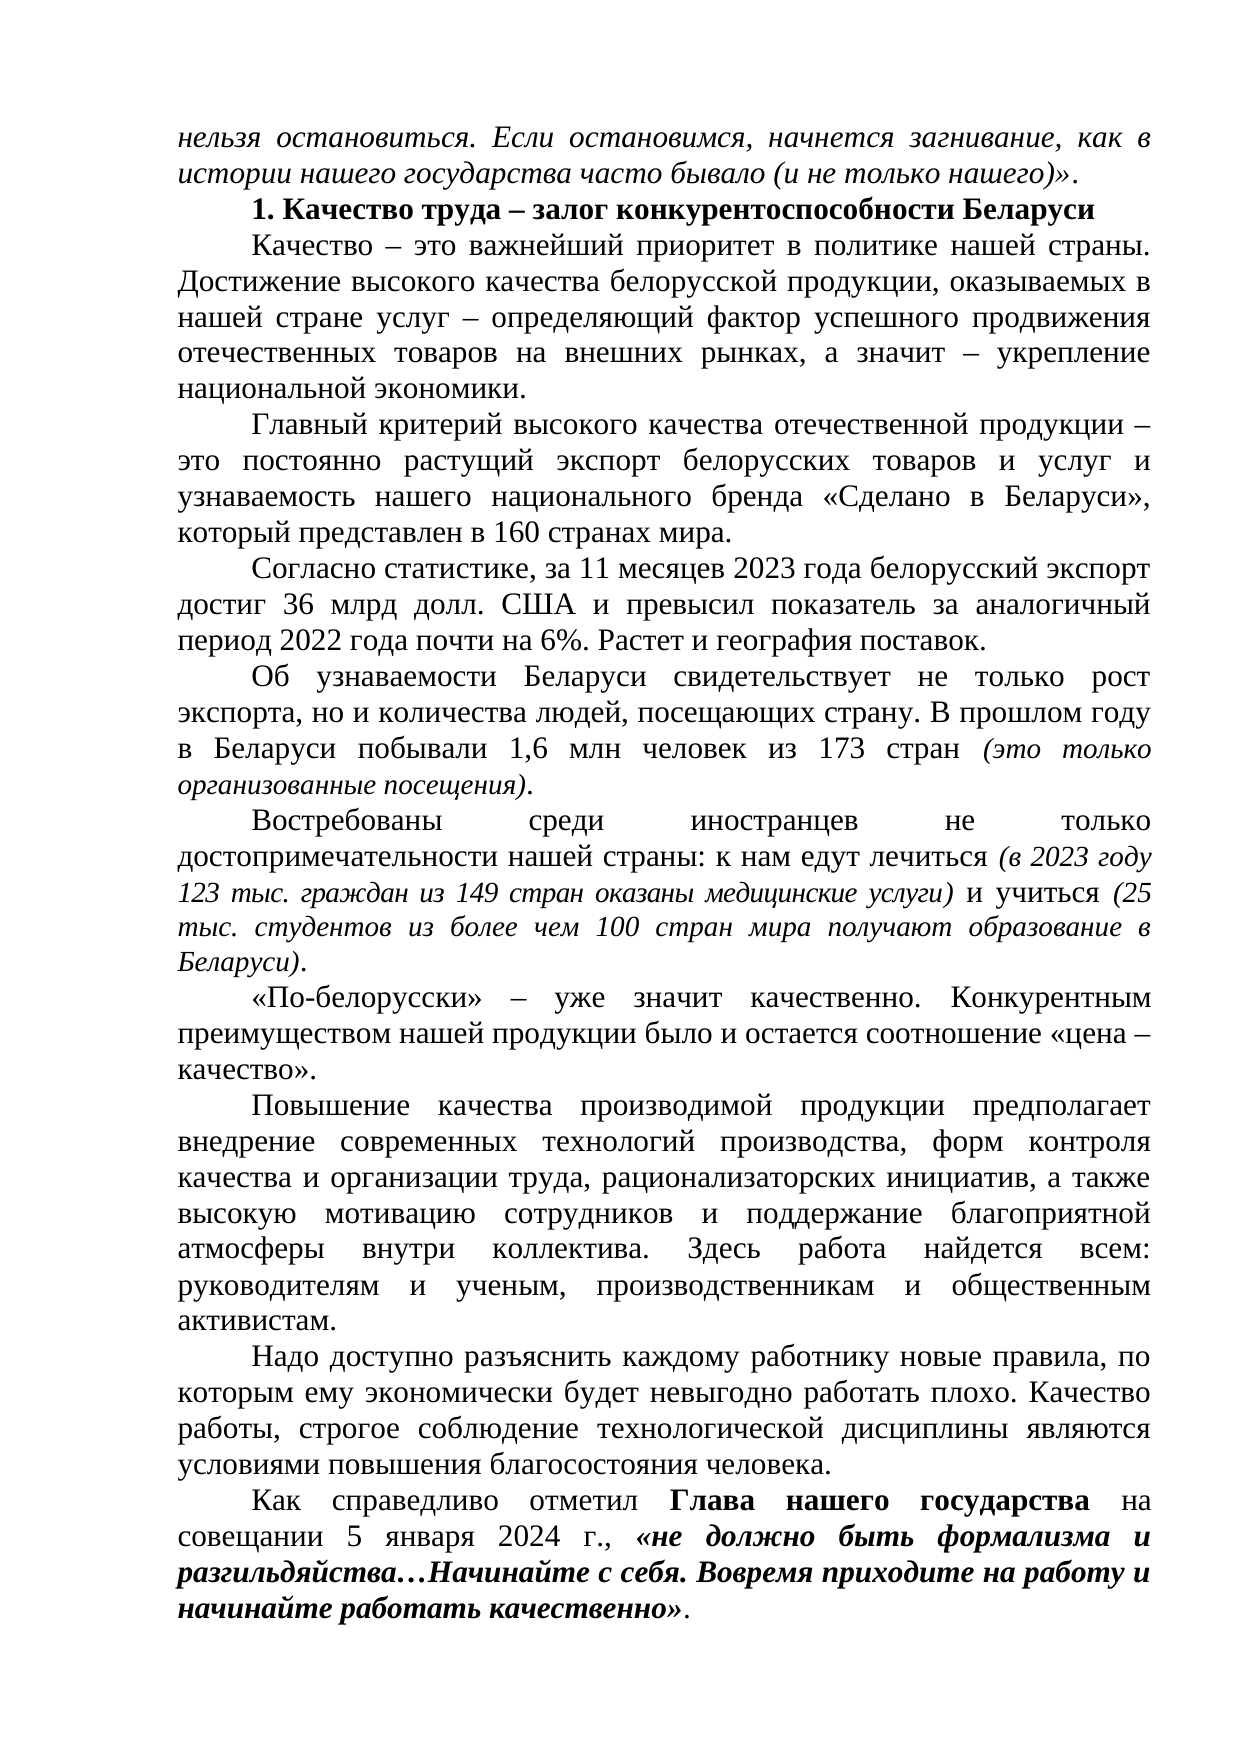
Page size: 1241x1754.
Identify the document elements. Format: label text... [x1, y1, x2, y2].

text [177, 118, 1152, 190]
text 1. Качество труда – залог конкурентоспособности Беларуси [177, 190, 1152, 226]
text Повышение качества производимой продукции предполагает внедрение современных технологий производства, форм контроля качества и организации труда, рационализаторских инициатив, а также высокую мотивацию сотрудников и поддержание благоприятной атмосферы внутри коллектива. Здесь работа найдется всем: руководителям и ученым, производственникам и общественным активистам. [177, 1086, 1152, 1338]
text Главный критерий высокого качества отечественной продукции – это постоянно растущий экспорт белорусских товаров и услуг и узнаваемость нашего национального бренда «Сделано в Беларуси», который представлен в 160 странах мира. [177, 406, 1152, 549]
text Качество – это важнейший приоритет в политике нашей страны. Достижение высокого качества белорусской продукции, оказываемых в нашей стране услуг – определяющий фактор успешного продвижения отечественных товаров на внешних рынках, а значит – укрепление национальной экономики. [177, 226, 1152, 406]
text Об узнаваемости Беларуси свидетельствует не только рост экспорта, но и количества людей, посещающих страну. В прошлом году в Беларуси побывали 1,6 млн человек из 173 стран (это только организованные посещения). [177, 657, 1152, 801]
text Как справедливо отметил Глава нашего государства на совещании 5 января 2024 г., «не должно быть формализма и разгильдяйства…Начинайте с себя. Вовремя приходите на работу и начинайте работать качественно». [177, 1481, 1152, 1625]
text Надо доступно разъяснить каждому работнику новые правила, по которым ему экономически будет невыгодно работать плохо. Качество работы, строгое соблюдение технологической дисциплины являются условиями повышения благосостояния человека. [177, 1338, 1152, 1481]
text Востребованы среди иностранцев не только достопримечательности нашей страны: к нам едут лечиться (в 2023 году 123 тыс. граждан из 149 стран оказаны медицинские услуги) и учиться (25 тыс. студентов из более чем 100 стран мира получают образование в Беларуси). [177, 801, 1152, 978]
text «По-белорусски» – уже значит качественно. Конкурентным преимуществом нашей продукции было и остается соотношение «цена – качество». [177, 978, 1152, 1086]
text Согласно статистике, за 11 месяцев 2023 года белорусский экспорт достиг 36 млрд долл. США и превысил показатель за аналогичный период 2022 года почти на 6%. Растет и география поставок. [177, 549, 1152, 657]
